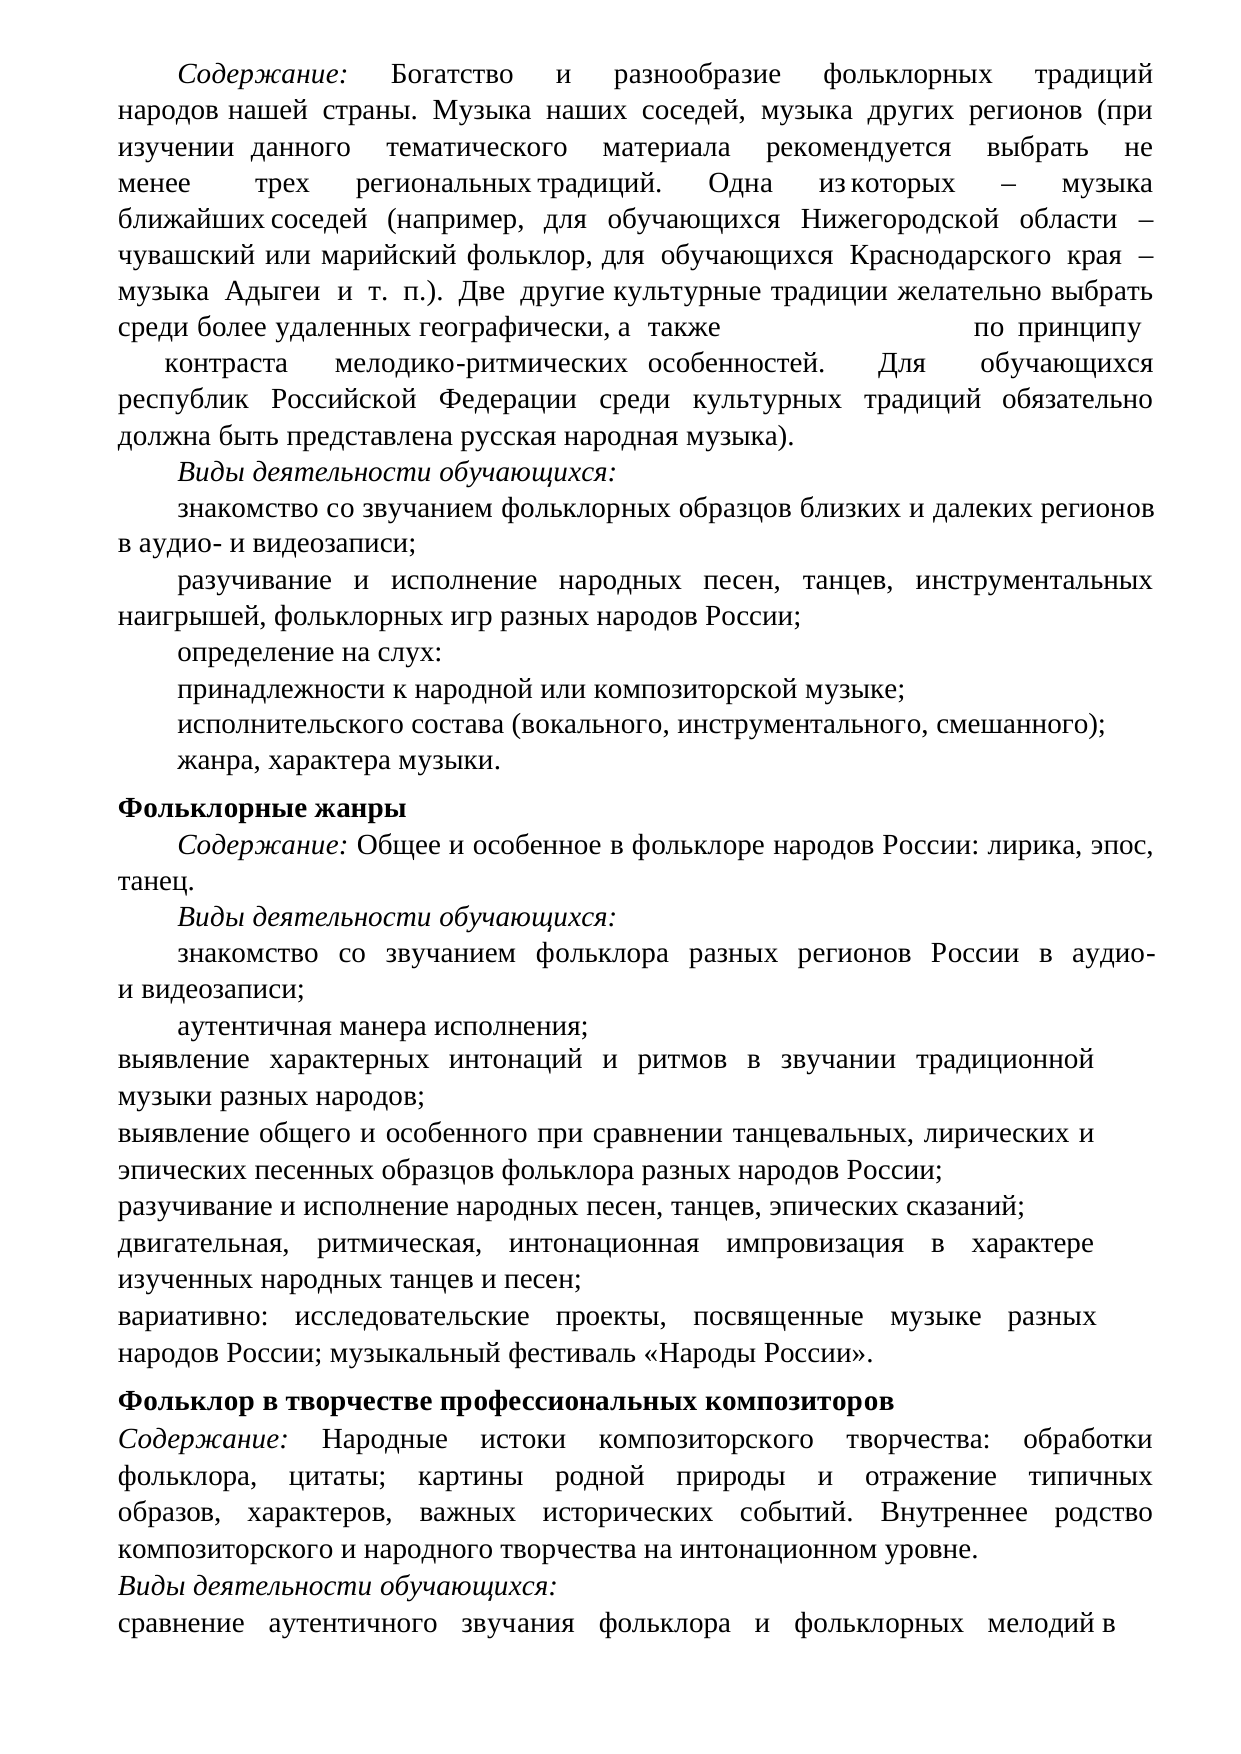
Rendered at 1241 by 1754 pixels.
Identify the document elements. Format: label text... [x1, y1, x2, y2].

text Виды деятельности обучающихся: [177, 899, 1154, 933]
text аутентичная манера исполнения; [177, 1008, 1154, 1041]
text определение на слух: [177, 634, 1154, 667]
text Содержание: Общее и особенное в фольклоре народов России: лирика, эпос, танец. [118, 827, 1157, 896]
text Виды деятельности обучающихся: [177, 454, 1154, 487]
text разучивание и исполнение народных песен, танцев, эпических сказаний; двигательная, ритмическая, интонационная импровизация в характере [118, 1188, 1157, 1258]
text изученных народных танцев и песен; [118, 1261, 1154, 1295]
text знакомство со звучанием фольклорных образцов близких и далеких регионов в аудио- и видеозаписи; [118, 490, 1158, 559]
text Фольклорные жанры [118, 790, 1154, 824]
text Содержание: Богатство и разнообразие фольклорных традиций народов нашей страны. Музыка наших соседей, музыка других регионов (при изучении данного тематического материала рекомендуется выбрать не менее трех региональныхтрадиций. Одна изкоторых – музыка ближайшихсоседей (например, для обучающихся Нижегородской области – чувашский или марийский фольклор, для обучающихся Краснодарского края – музыка Адыгеи и т. п.). Две другие культурные традиции желательно выбрать среди более удаленных географически, а также по принципу контраста мелодико-ритмических особенностей. Для обучающихся республик Российской Федерации среди культурных традиций обязательно должна быть представлена русская народная музыка). [118, 56, 1153, 451]
text знакомство со звучанием фольклора разных регионов России в аудио-и видеозаписи; [118, 935, 1159, 1005]
text выявление общего и особенного при сравнении танцевальных, лирических и эпических песенных образцов фольклора разных народов России; [118, 1116, 1157, 1186]
text вариативно: исследовательские проекты, посвященные музыке разных народов России; музыкальный фестиваль «Народы России». [118, 1298, 1158, 1368]
text выявление характерных интонаций и ритмов в звучании традиционной музыки разных народов; [118, 1041, 1157, 1112]
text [118, 1605, 1157, 1638]
text принадлежности к народной или композиторской музыке; исполнительского состава (вокального, инструментального, смешанного); жанра, характера музыки. [177, 671, 1108, 776]
text разучивание и исполнение народных песен, танцев, инструментальных наигрышей, фольклорных игр разных народов России; [118, 562, 1157, 632]
text Содержание: Народные истоки композиторского творчества: обработки фольклора, цитаты; картины родной природы и отражение типичных образов, характеров, важных исторических событий. Внутреннее родство композиторского и народного творчества на интонационном уровне. [118, 1421, 1153, 1565]
text Фольклор в творчестве профессиональных композиторов [118, 1383, 1154, 1417]
text Виды деятельности обучающихся: [118, 1568, 1154, 1602]
